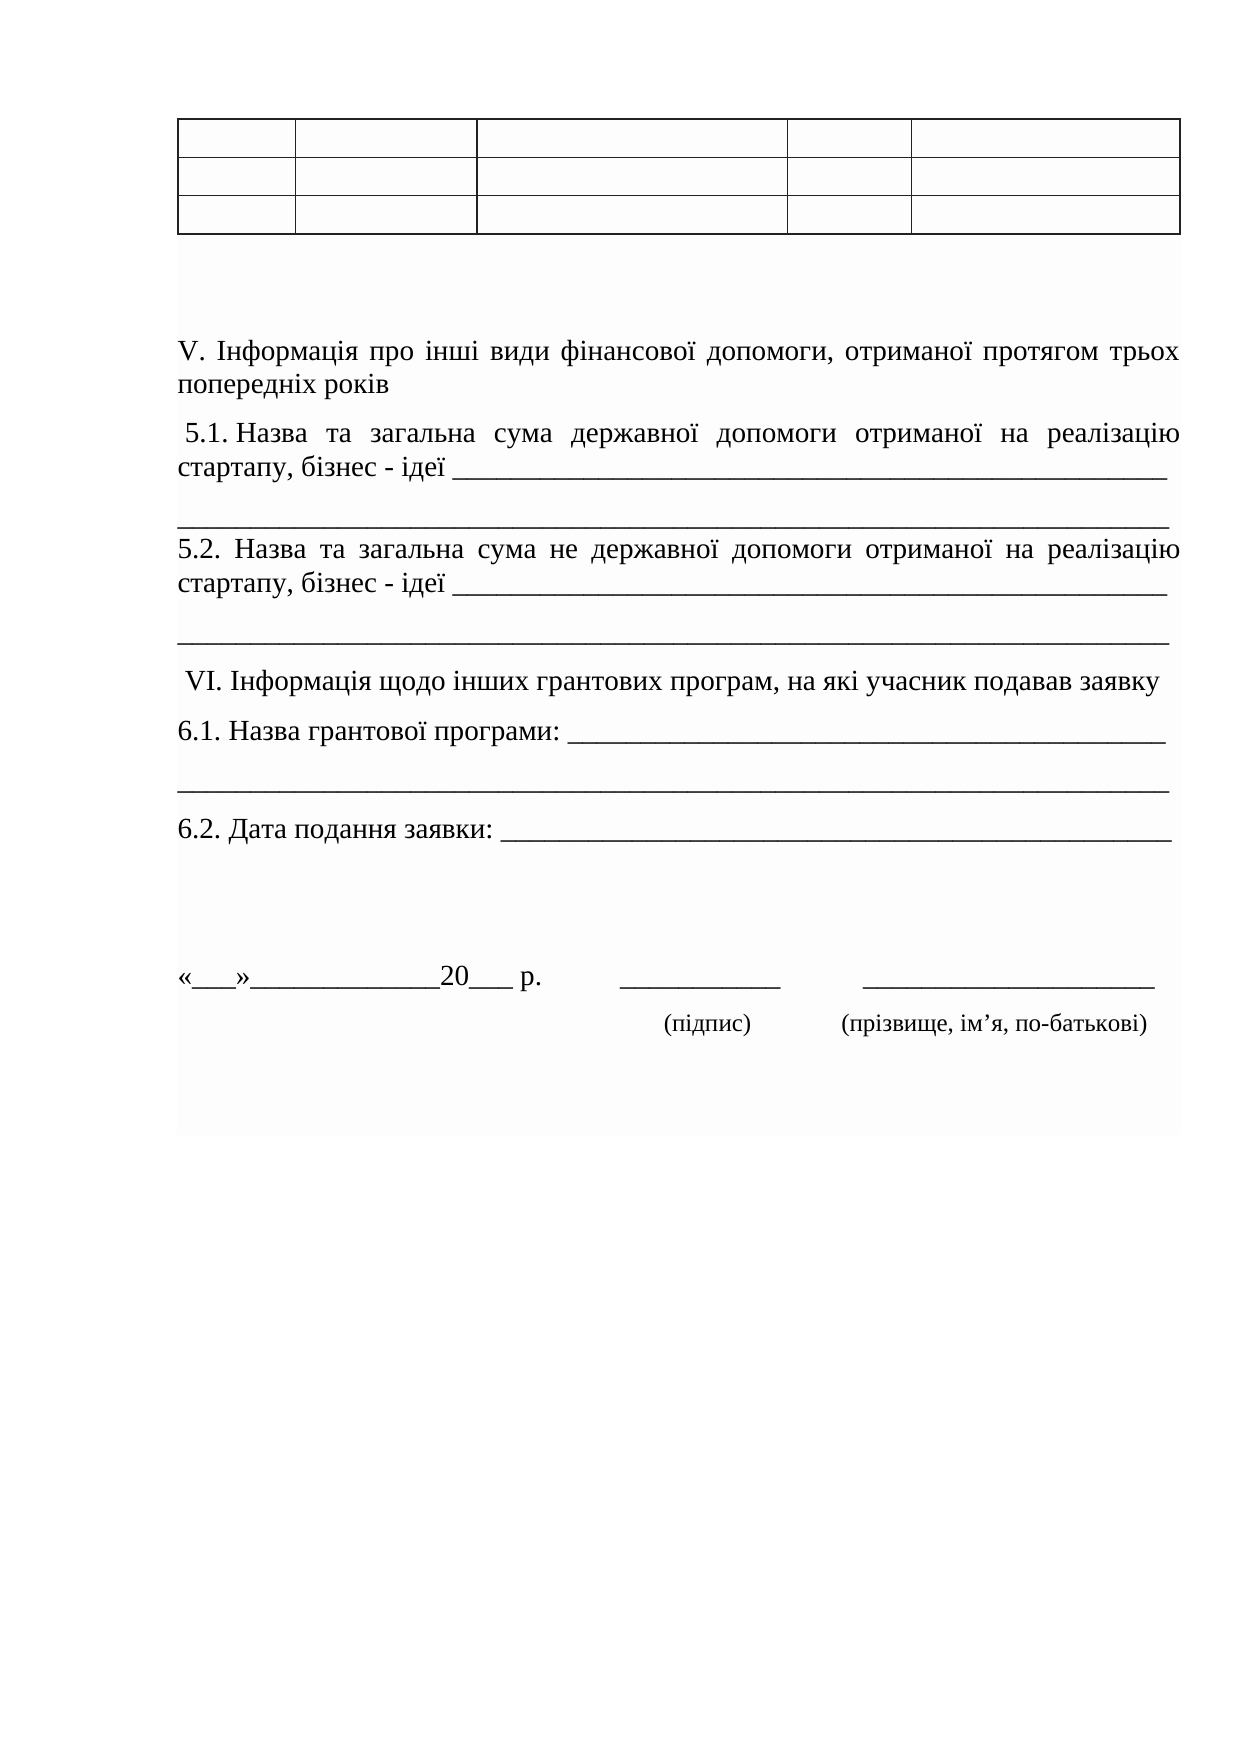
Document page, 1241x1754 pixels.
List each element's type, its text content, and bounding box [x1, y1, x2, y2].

text 6.1. Назва грантової програми: _________________________________________ [177, 713, 1181, 746]
text ____________________________________________________________________ [177, 614, 1181, 648]
table_cell [912, 120, 1179, 156]
table_cell [179, 158, 295, 194]
text «___»_____________20___ р. ___________ ____________________ [177, 958, 1181, 992]
table_cell [788, 120, 911, 156]
table_cell [788, 196, 911, 233]
text 5.1. Назва та загальна сума державної допомоги отриманої на реалізацію стартапу, бізнес - ідеї _________________________________________________ [177, 415, 1181, 482]
text V. Інформація про інші види фінансової допомоги, отриманої протягом трьох попередніх років [177, 333, 1181, 400]
table_cell [478, 158, 787, 194]
text 6.2. Дата подання заявки: ______________________________________________ [177, 811, 1181, 844]
text VІ. Інформація щодо інших грантових програм, на які учасник подавав заявку [177, 663, 1181, 697]
table_cell [788, 158, 911, 194]
text ____________________________________________________________________5.2. Назва та загальна сума не державної допомоги отриманої на реалізацію стартапу, бізнес - ідеї _________________________________________________ [177, 498, 1181, 599]
table_cell [179, 196, 295, 233]
text (підпис) (прізвище, ім’я, по-батькові) [177, 1008, 1181, 1036]
text ____________________________________________________________________ [177, 762, 1181, 795]
table_cell [296, 120, 476, 156]
table_cell [296, 158, 476, 194]
table_cell [912, 196, 1179, 233]
table_cell [478, 120, 787, 156]
table_cell [296, 196, 476, 233]
table_cell [478, 196, 787, 233]
table_cell [912, 158, 1179, 194]
table_cell [179, 120, 295, 156]
